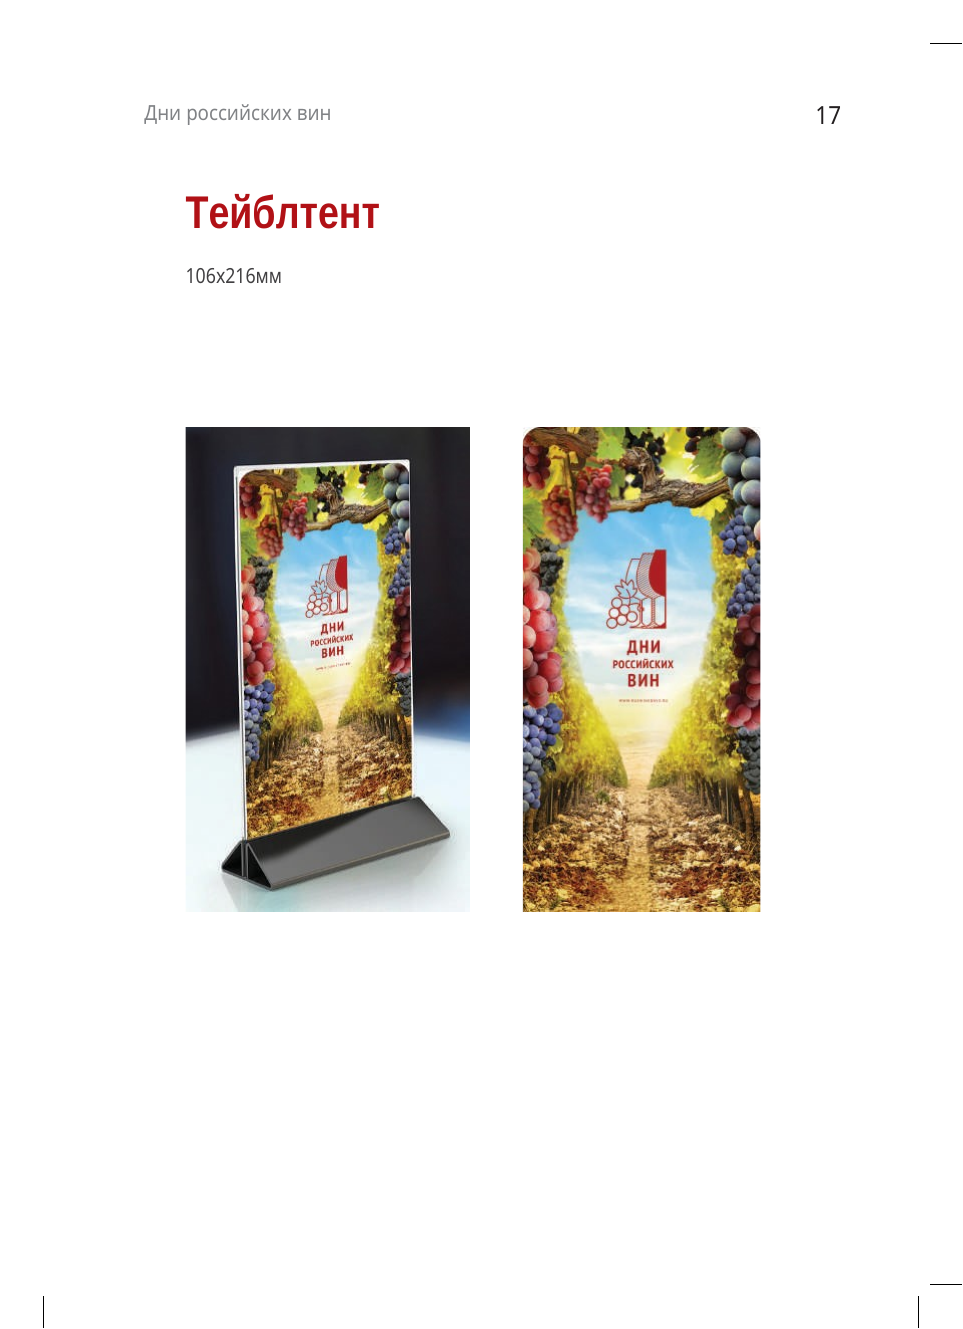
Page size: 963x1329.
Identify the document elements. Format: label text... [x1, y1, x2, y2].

subtitle Тейблтент [185, 185, 929, 238]
picture [522, 427, 761, 912]
picture [185, 427, 470, 912]
text 106х216мм [185, 261, 929, 289]
text Дни российских вин 17 [144, 93, 929, 132]
